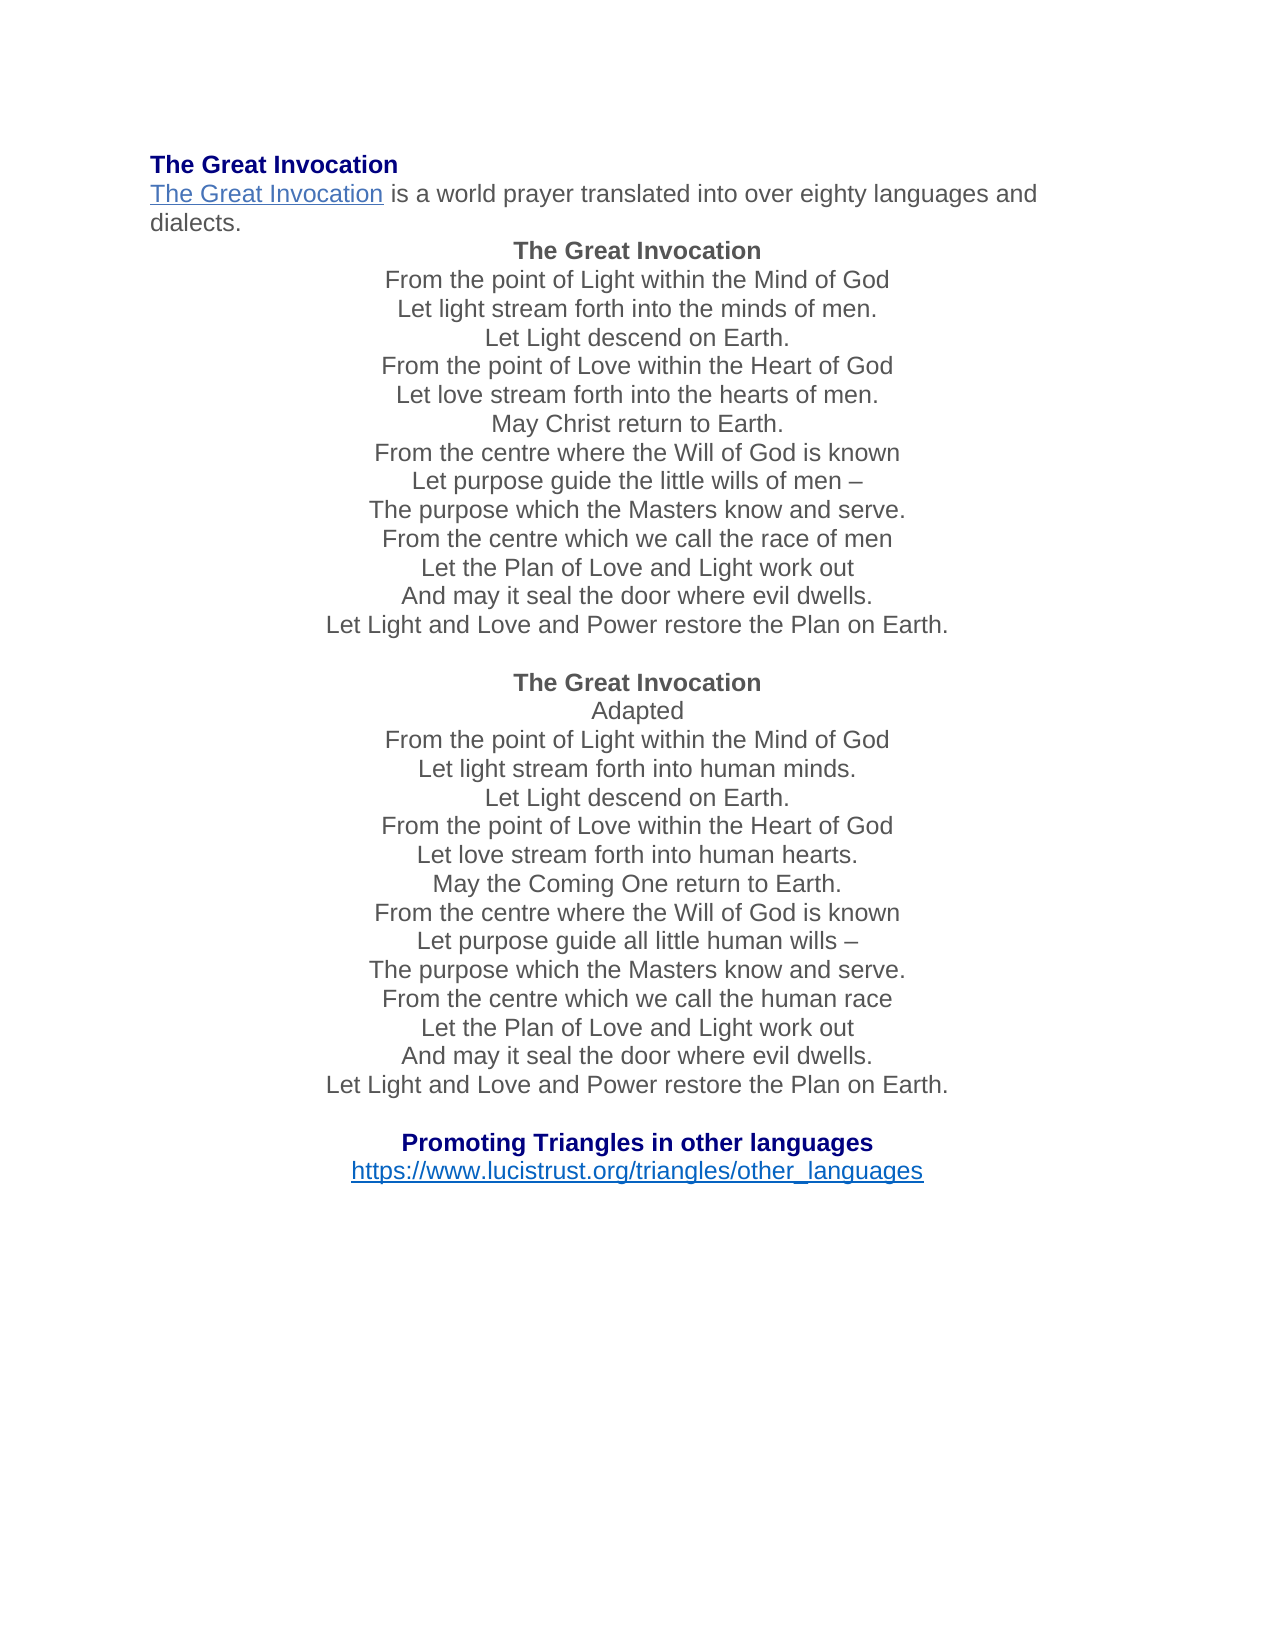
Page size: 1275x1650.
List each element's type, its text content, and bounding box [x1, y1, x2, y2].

text Let Light and Love and Power restore the Plan on Earth. [150, 1070, 1125, 1099]
text From the centre which we call the race of men Let the Plan of Love and Light work out And may it seal the door where evil dwells. [150, 524, 1125, 610]
text From the centre where the Will of God is known Let purpose guide all little human wills – The purpose which the Masters know and serve. [150, 897, 1125, 984]
text From the point of Light within the Mind of God Let light stream forth into human minds. Let Light descend on Earth. [150, 725, 1125, 811]
text Promoting Triangles in other languages [150, 1127, 1125, 1156]
text From the centre which we call the human race Let the Plan of Love and Light work out And may it seal the door where evil dwells. [150, 984, 1125, 1070]
text https://www.lucistrust.org/triangles/other_languages [150, 1156, 1125, 1185]
text The Great Invocation is a world prayer translated into over eighty languages and dialects. [150, 179, 1125, 236]
text From the point of Love within the Heart of God Let love stream forth into human hearts. May the Coming One return to Earth. [150, 811, 1125, 897]
text The Great Invocation [150, 236, 1125, 265]
text From the point of Love within the Heart of God Let love stream forth into the hearts of men. May Christ return to Earth. [150, 351, 1125, 437]
text From the centre where the Will of God is known Let purpose guide the little wills of men – The purpose which the Masters know and serve. [150, 437, 1125, 524]
text The Great Invocation Adapted [150, 667, 1125, 725]
text Let Light and Love and Power restore the Plan on Earth. [150, 610, 1125, 639]
text The Great Invocation [150, 150, 1125, 179]
text From the point of Light within the Mind of God Let light stream forth into the minds of men. Let Light descend on Earth. [150, 265, 1125, 351]
